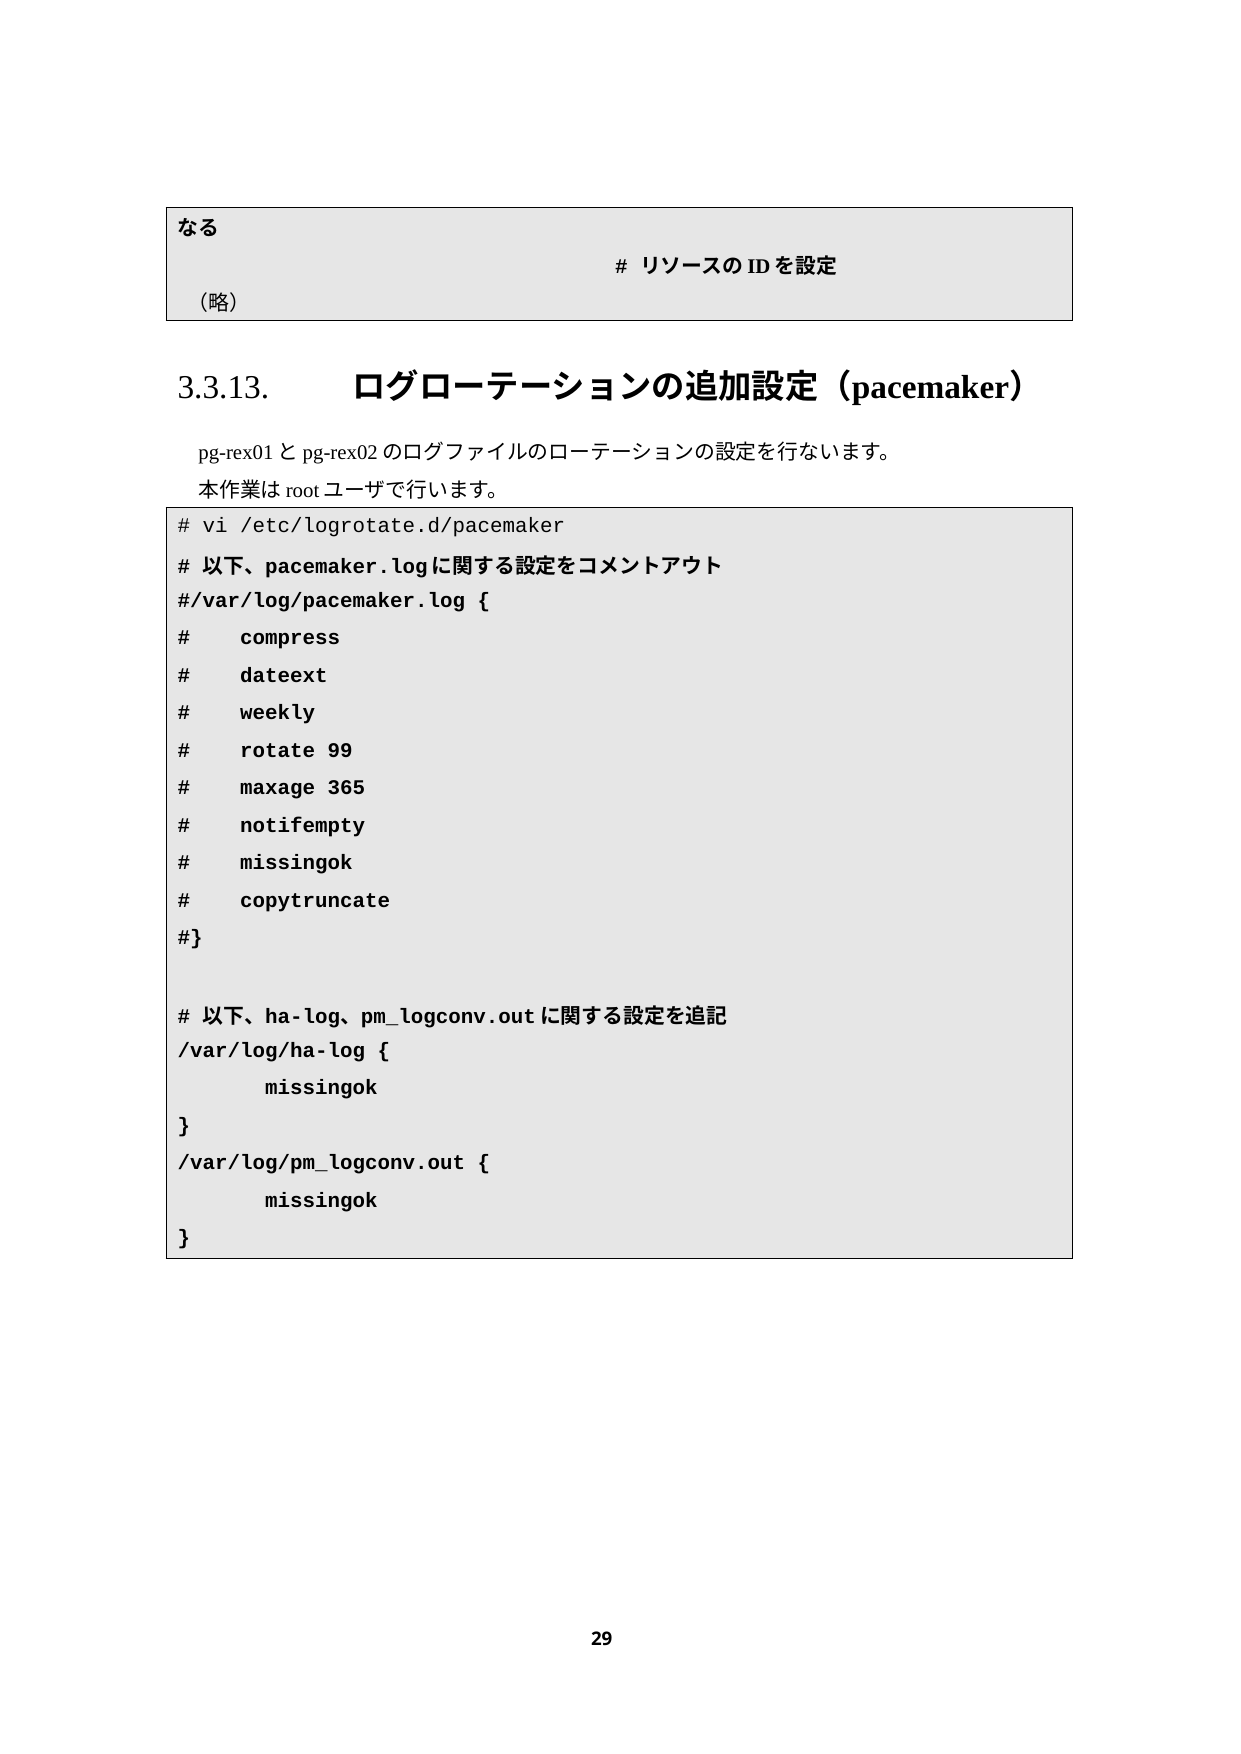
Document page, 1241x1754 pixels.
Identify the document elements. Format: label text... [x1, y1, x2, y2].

subtitle ログローテーションの追加設定（pacemaker） [177, 346, 1063, 421]
text 本作業はrootユーザで行います。 [177, 469, 1054, 507]
table_header # vi /etc/logrotate.d/pacemaker # 以下、pacemaker.logに関する設定をコメントアウト #/var/log/pacemaker.log { # compress # dateext # weekly # rotate 99 # maxage 365 # notifempty # missingok # copytruncate #} # 以下、ha-log、pm_logconv.outに関する設定を追記 /var/log/ha-log { missingok } /var/log/pm_logconv.out { missingok } [167, 508, 1072, 1258]
text pg-rex01とpg-rex02のログファイルのローテーションの設定を行ないます。 [177, 432, 1054, 469]
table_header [167, 208, 1072, 320]
